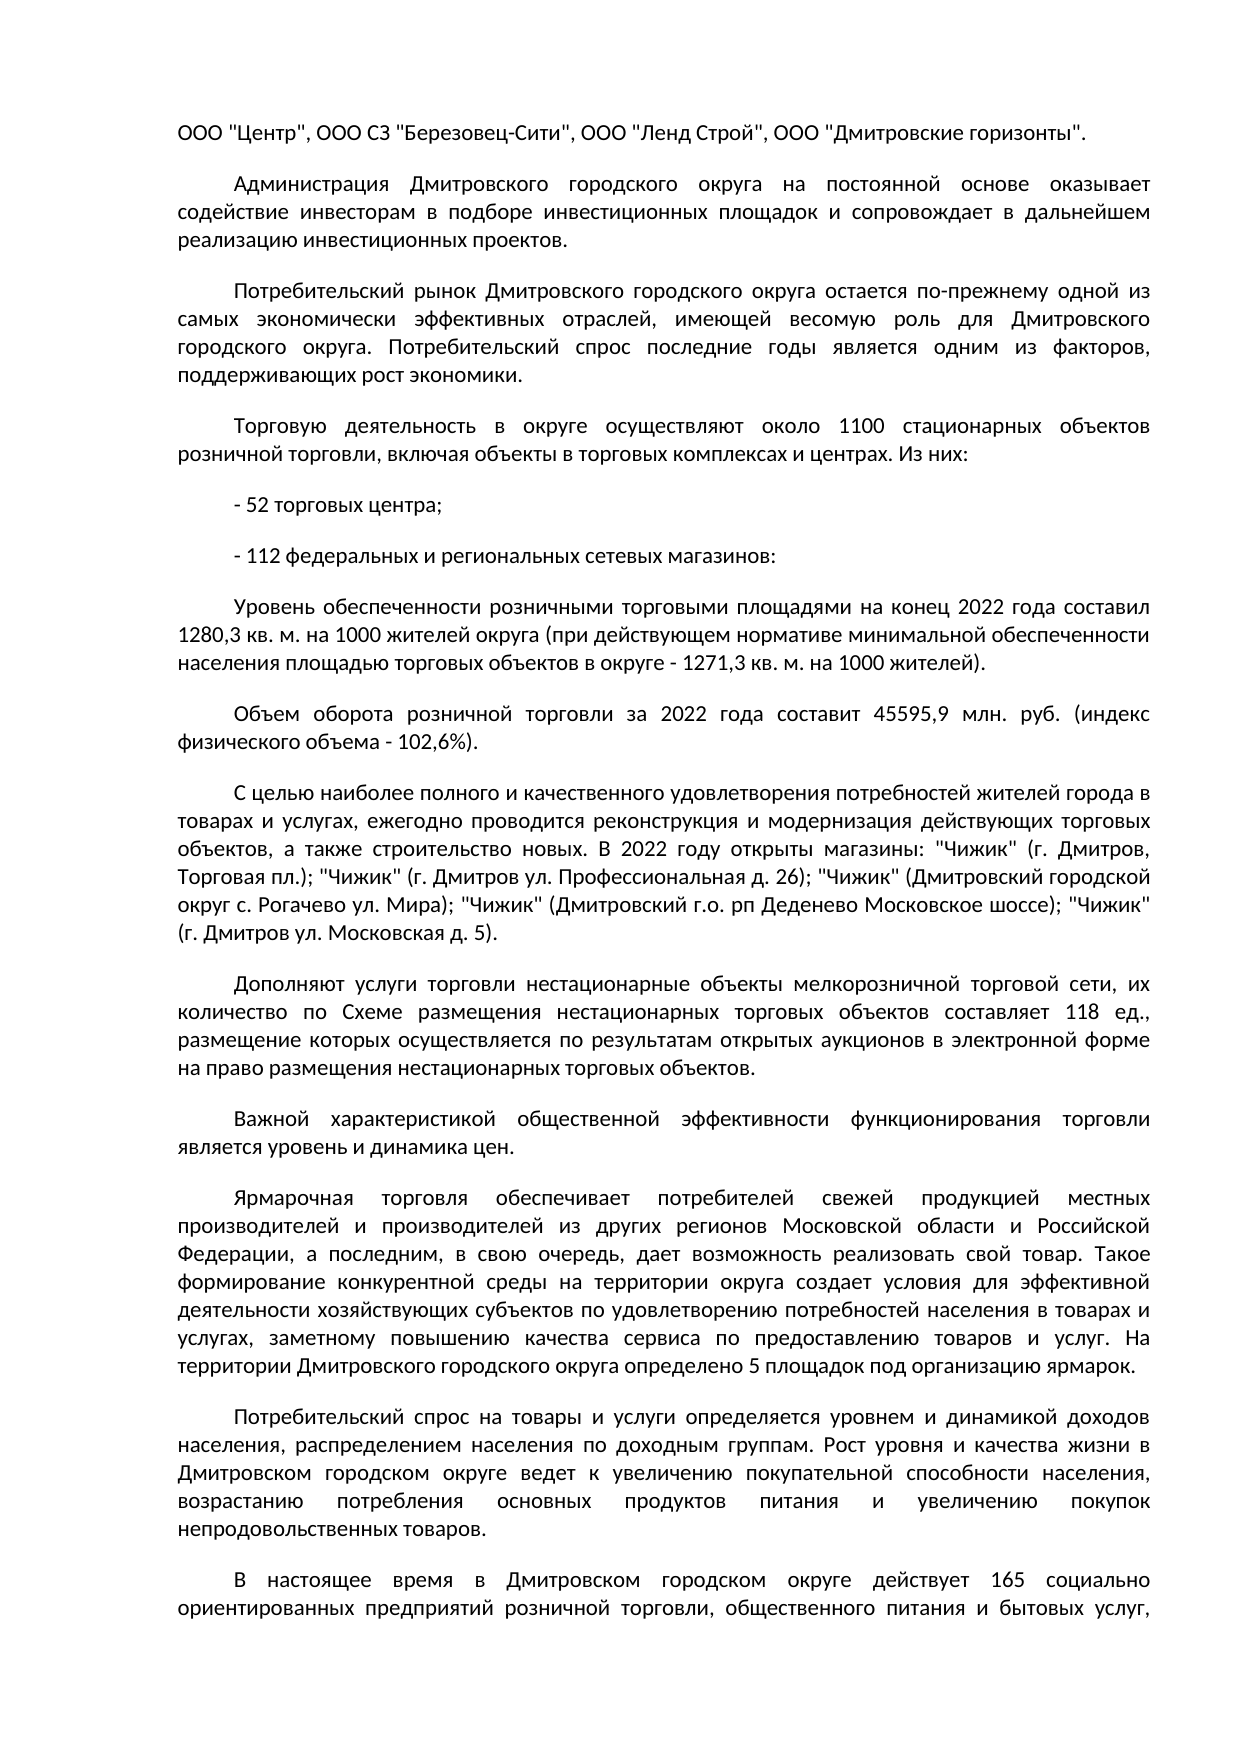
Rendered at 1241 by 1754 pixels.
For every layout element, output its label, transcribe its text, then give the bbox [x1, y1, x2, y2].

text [177, 1565, 1152, 1621]
text Уровень обеспеченности розничными торговыми площадями на конец 2022 года составил 1280,3 кв. м. на 1000 жителей округа (при действующем нормативе минимальной обеспеченности населения площадью торговых объектов в округе - 1271,3 кв. м. на 1000 жителей). [177, 592, 1152, 676]
text - 112 федеральных и региональных сетевых магазинов: [177, 541, 1152, 569]
text Объем оборота розничной торговли за 2022 года составит 45595,9 млн. руб. (индекс физического объема - 102,6%). [177, 699, 1152, 755]
text Потребительский спрос на товары и услуги определяется уровнем и динамикой доходов населения, распределением населения по доходным группам. Рост уровня и качества жизни в Дмитровском городском округе ведет к увеличению покупательной способности населения, возрастанию потребления основных продуктов питания и увеличению покупок непродовольственных товаров. [177, 1402, 1152, 1542]
text Важной характеристикой общественной эффективности функционирования торговли является уровень и динамика цен. [177, 1104, 1152, 1160]
text Администрация Дмитровского городского округа на постоянной основе оказывает содействие инвесторам в подборе инвестиционных площадок и сопровождает в дальнейшем реализацию инвестиционных проектов. [177, 169, 1152, 253]
text С целью наиболее полного и качественного удовлетворения потребностей жителей города в товарах и услугах, ежегодно проводится реконструкция и модернизация действующих торговых объектов, а также строительство новых. В 2022 году открыты магазины: "Чижик" (г. Дмитров, Торговая пл.); "Чижик" (г. Дмитров ул. Профессиональная д. 26); "Чижик" (Дмитровский городской округ с. Рогачево ул. Мира); "Чижик" (Дмитровский г.о. рп Деденево Московское шоссе); "Чижик" (г. Дмитров ул. Московская д. 5). [177, 778, 1152, 946]
text Дополняют услуги торговли нестационарные объекты мелкорозничной торговой сети, их количество по Схеме размещения нестационарных торговых объектов составляет 118 ед., размещение которых осуществляется по результатам открытых аукционов в электронной форме на право размещения нестационарных торговых объектов. [177, 969, 1152, 1081]
text Потребительский рынок Дмитровского городского округа остается по-прежнему одной из самых экономически эффективных отраслей, имеющей весомую роль для Дмитровского городского округа. Потребительский спрос последние годы является одним из факторов, поддерживающих рост экономики. [177, 276, 1152, 388]
text Торговую деятельность в округе осуществляют около 1100 стационарных объектов розничной торговли, включая объекты в торговых комплексах и центрах. Из них: [177, 411, 1152, 467]
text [177, 118, 1152, 146]
text Ярмарочная торговля обеспечивает потребителей свежей продукцией местных производителей и производителей из других регионов Московской области и Российской Федерации, а последним, в свою очередь, дает возможность реализовать свой товар. Такое формирование конкурентной среды на территории округа создает условия для эффективной деятельности хозяйствующих субъектов по удовлетворению потребностей населения в товарах и услугах, заметному повышению качества сервиса по предоставлению товаров и услуг. На территории Дмитровского городского округа определено 5 площадок под организацию ярмарок. [177, 1183, 1152, 1379]
text - 52 торговых центра; [177, 490, 1152, 518]
